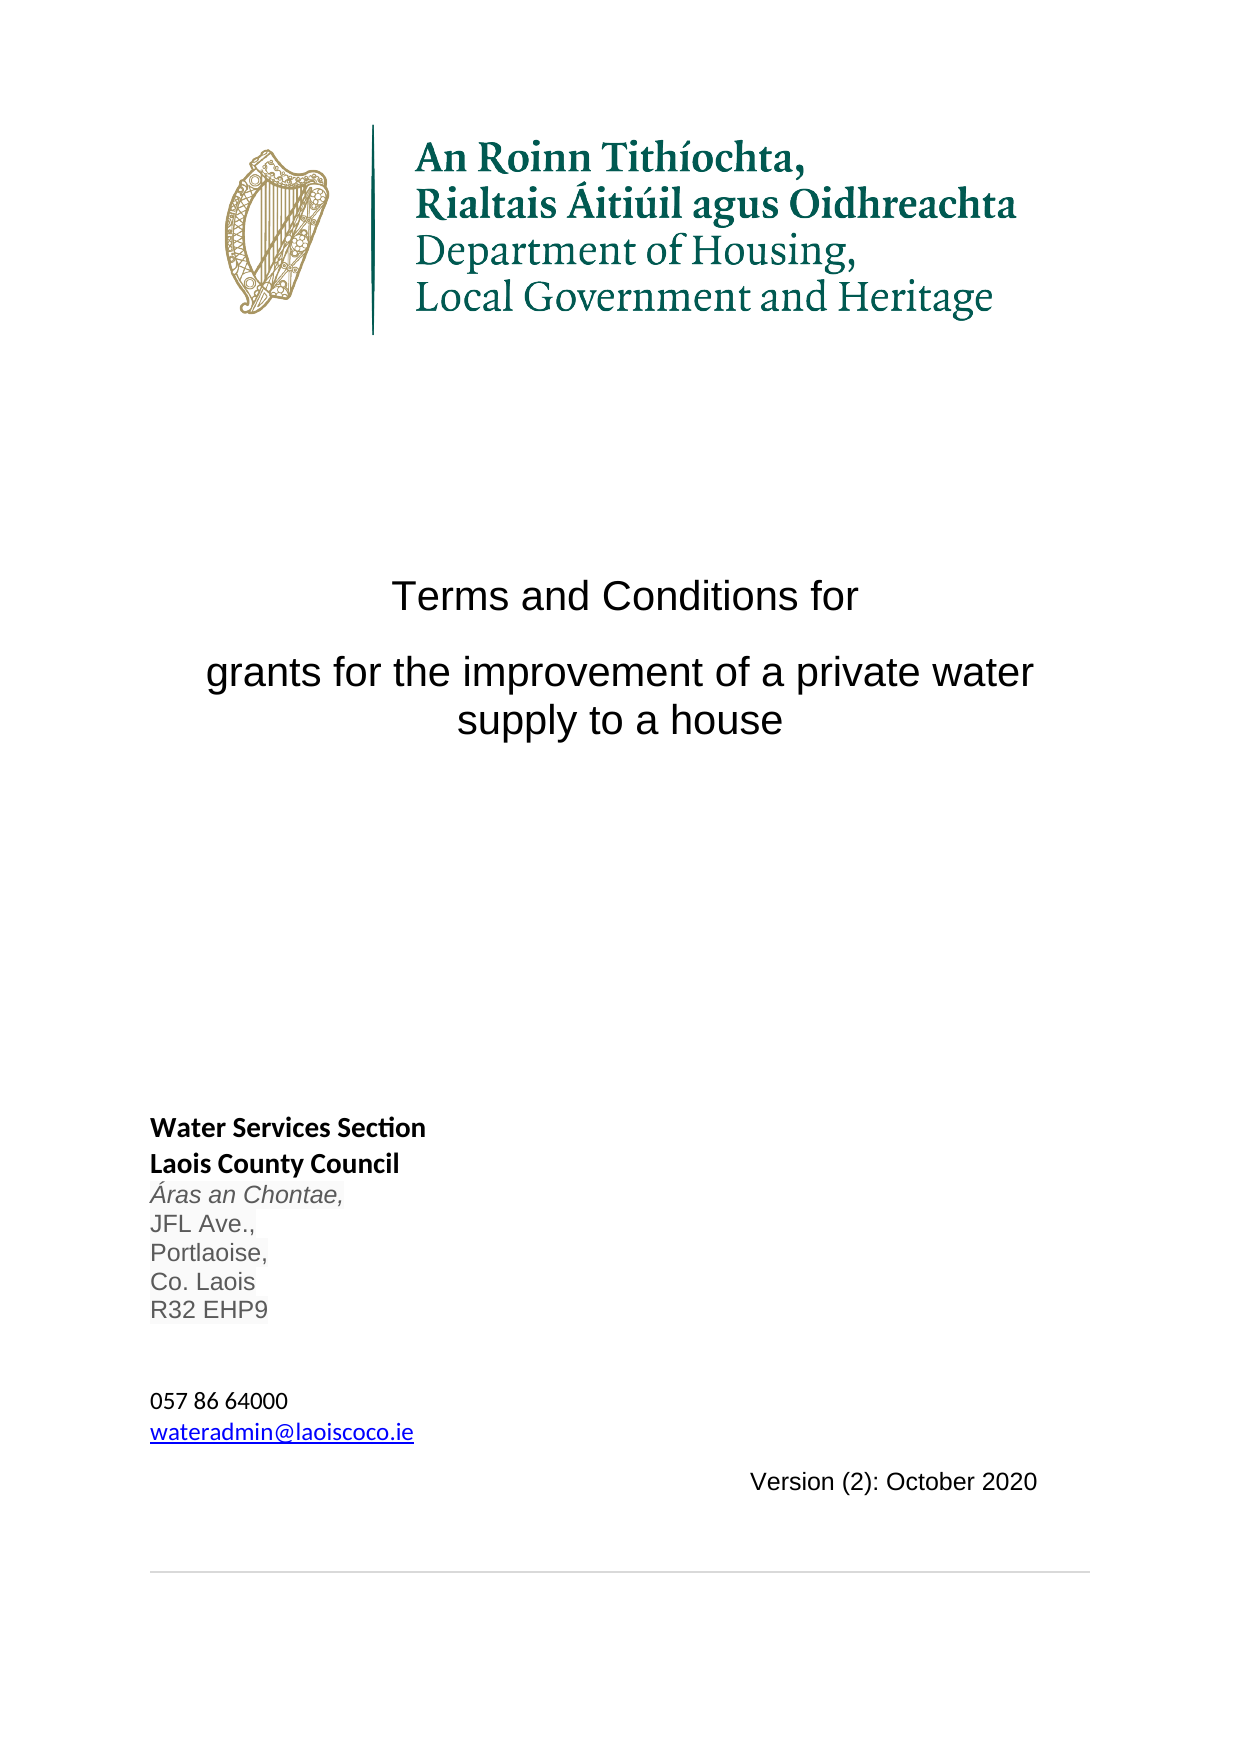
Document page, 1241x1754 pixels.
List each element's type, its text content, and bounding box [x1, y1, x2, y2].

text Terms and Conditions for [150, 571, 1090, 619]
text Version (2): October 2020 [150, 1467, 1090, 1496]
text grants for the improvement of a private water supply to a house [150, 647, 1090, 743]
text 057 86 64000 [150, 1385, 1090, 1416]
text Water Services Section [150, 1109, 1090, 1145]
text wateradmin@laoiscoco.ie [150, 1416, 1090, 1446]
text Áras an Chontae, JFL Ave., Portlaoise, Co. Laois R32 EHP9 [256, 1181, 1090, 1324]
picture [150, 73, 1091, 386]
text Laois County Council [150, 1145, 1090, 1181]
